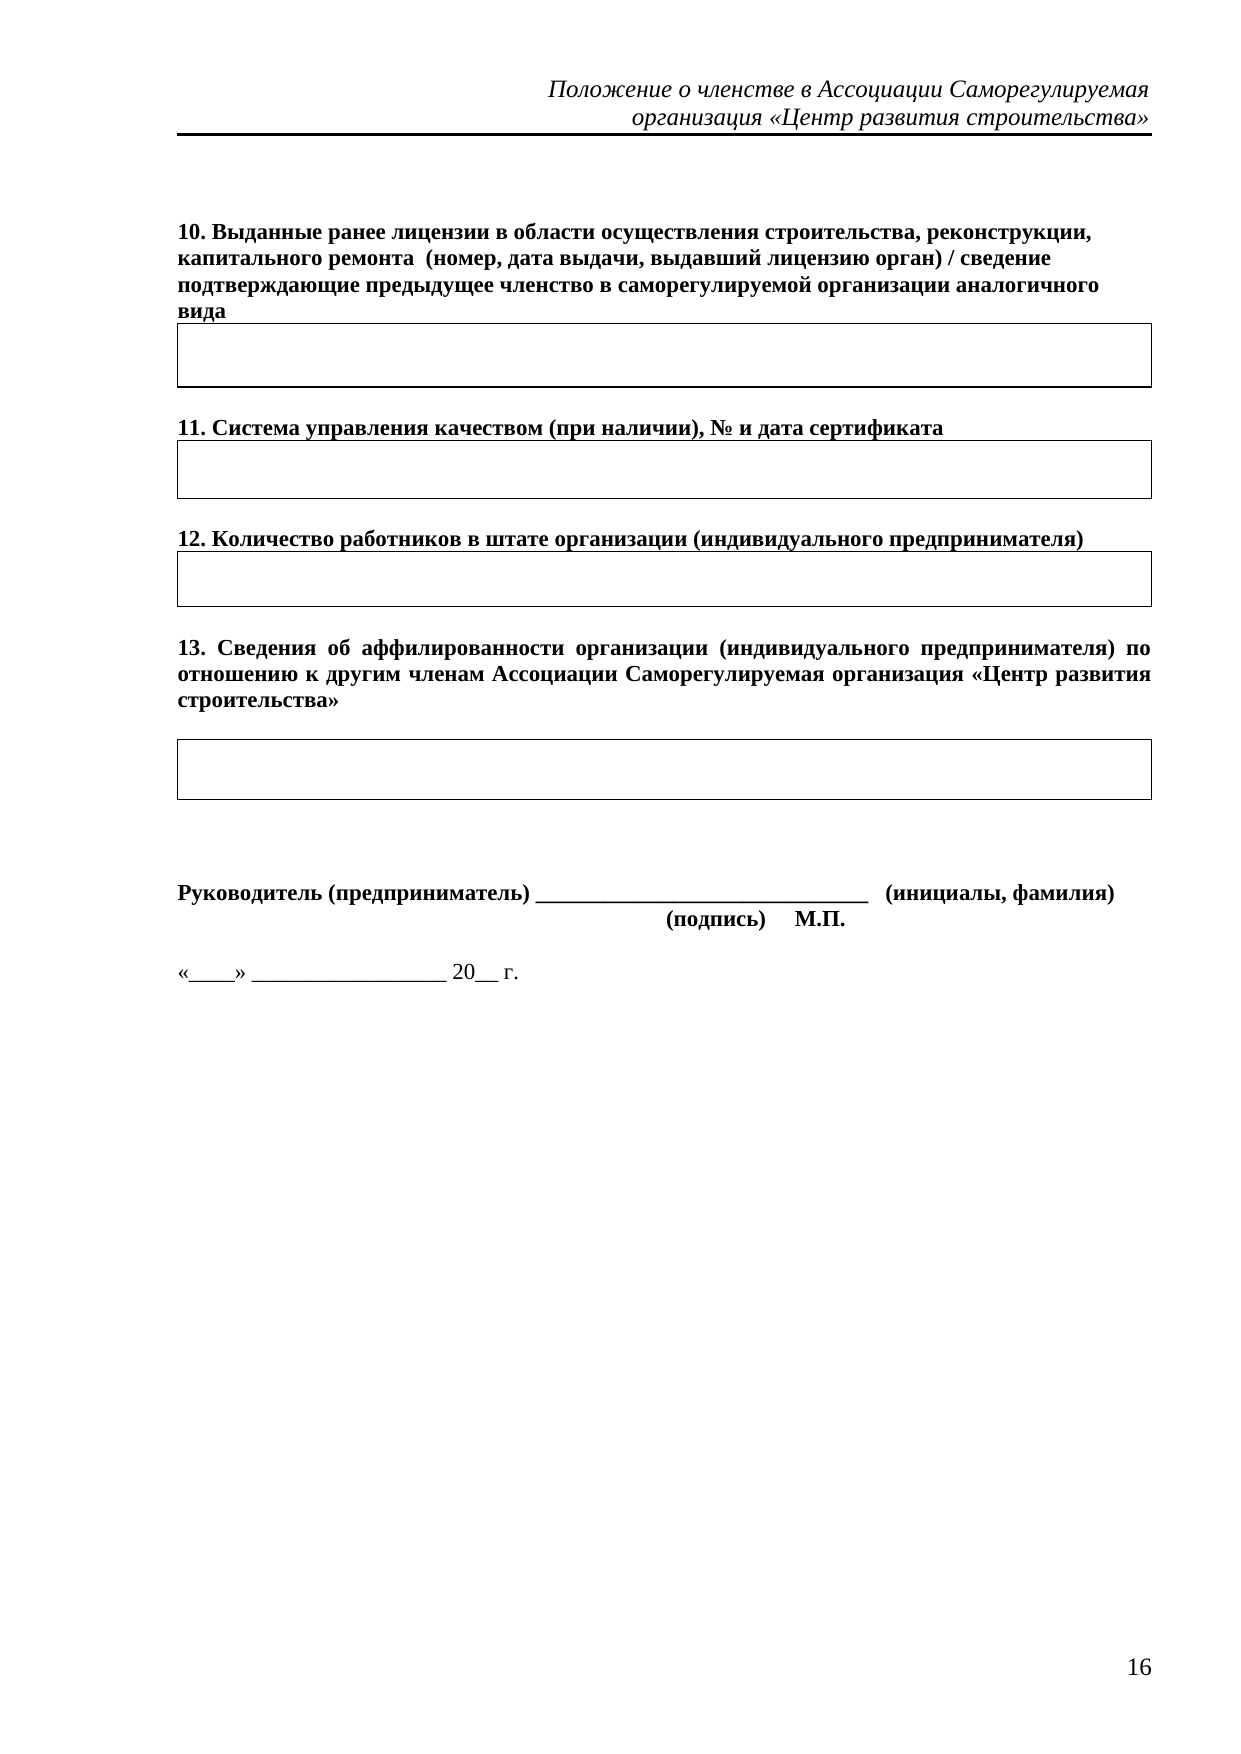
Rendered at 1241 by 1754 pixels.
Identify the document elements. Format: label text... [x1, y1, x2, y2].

table_header [178, 740, 1151, 799]
text 10. Выданные ранее лицензии в области осуществления строительства, реконструкции, капитального ремонта (номер, дата выдачи, выдавший лицензию орган) / сведение подтверждающие предыдущее членство в саморегулируемой организации аналогичного вида [177, 218, 1152, 323]
table_header [178, 441, 1151, 497]
text 12. Количество работников в штате организации (индивидуального предпринимателя) [177, 525, 1152, 551]
table_header [178, 324, 1151, 386]
text 11. Система управления качеством (при наличии), № и дата сертификата [177, 414, 1152, 440]
text (подпись) М.П. [177, 905, 1152, 932]
text 13. Сведения об аффилированности организации (индивидуального предпринимателя) по отношению к другим членам Ассоциации Саморегулируемая организация «Центр развития строительства» [177, 634, 1152, 713]
table_header [178, 552, 1151, 606]
text Руководитель (предприниматель) _____________________________ (инициалы, фамилия) [177, 879, 1152, 905]
text «____» _________________ 20__ г. [177, 958, 1152, 984]
